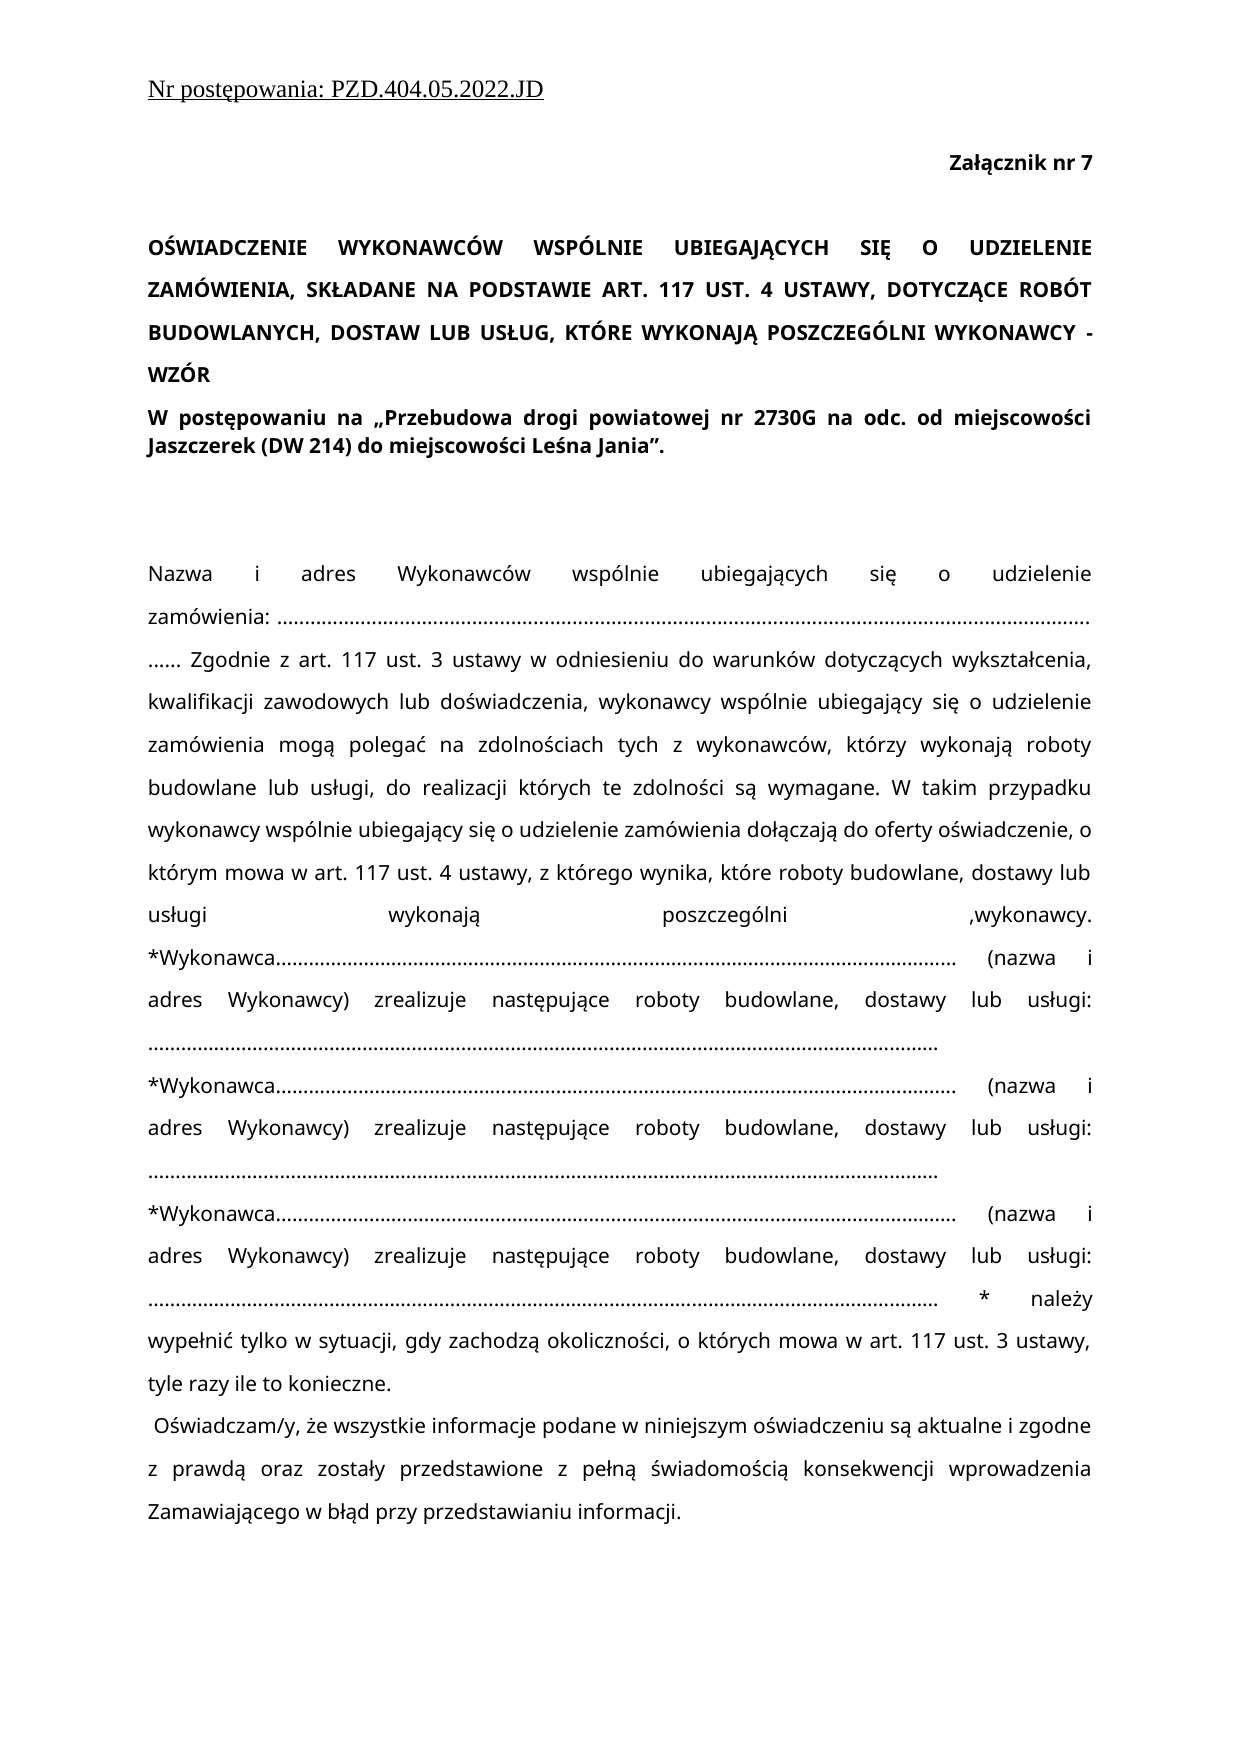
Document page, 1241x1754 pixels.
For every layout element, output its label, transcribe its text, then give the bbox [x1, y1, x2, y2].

text Oświadczam/y, że wszystkie informacje podane w niniejszym oświadczeniu są aktualne i zgodne z prawdą oraz zostały przedstawione z pełną świadomością konsekwencji wprowadzenia Zamawiającego w błąd przy przedstawianiu informacji. [148, 1412, 1093, 1525]
text OŚWIADCZENIE WYKONAWCÓW WSPÓLNIE UBIEGAJĄCYCH SIĘ O UDZIELENIE ZAMÓWIENIA, SKŁADANE NA PODSTAWIE ART. 117 UST. 4 USTAWY, DOTYCZĄCE ROBÓT BUDOWLANYCH, DOSTAW LUB USŁUG, KTÓRE WYKONAJĄ POSZCZEGÓLNI WYKONAWCY - WZÓR [148, 233, 1093, 389]
text Załącznik nr 7 [148, 148, 1093, 176]
text Nazwa i adres Wykonawców wspólnie ubiegających się o udzielenie zamówienia: ........................................................................................................................................................ Zgodnie z art. 117 ust. 3 ustawy w odniesieniu do warunków dotyczących wykształcenia, kwalifikacji zawodowych lub doświadczenia, wykonawcy wspólnie ubiegający się o udzielenie zamówienia mogą polegać na zdolnościach tych z wykonawców, którzy wykonają roboty budowlane lub usługi, do realizacji których te zdolności są wymagane. W takim przypadku wykonawcy wspólnie ubiegający się o udzielenie zamówienia dołączają do oferty oświadczenie, o którym mowa w art. 117 ust. 4 ustawy, z którego wynika, które roboty budowlane, dostawy lub usługi wykonają poszczególni ,wykonawcy. *Wykonawca………………………………………………………………………………………………….………… (nazwa i adres Wykonawcy) zrealizuje następujące roboty budowlane, dostawy lub usługi: ……………………………………………………………………………………………………………………………… *Wykonawca……………………………………………………………………………………………………………. (nazwa i adres Wykonawcy) zrealizuje następujące roboty budowlane, dostawy lub usługi: ……………………………………………………………………………………………………………………………… *Wykonawca……………………………………………………………………………………………………………. (nazwa i adres Wykonawcy) zrealizuje następujące roboty budowlane, dostawy lub usługi: ……………………………………………………………………………………………………………………………… * należy wypełnić tylko w sytuacji, gdy zachodzą okoliczności, o których mowa w art. 117 ust. 3 ustawy, tyle razy ile to konieczne. [148, 559, 1093, 1397]
text W postępowaniu na „Przebudowa drogi powiatowej nr 2730G na odc. od miejscowości Jaszczerek (DW 214) do miejscowości Leśna Jania”. [148, 403, 1093, 460]
